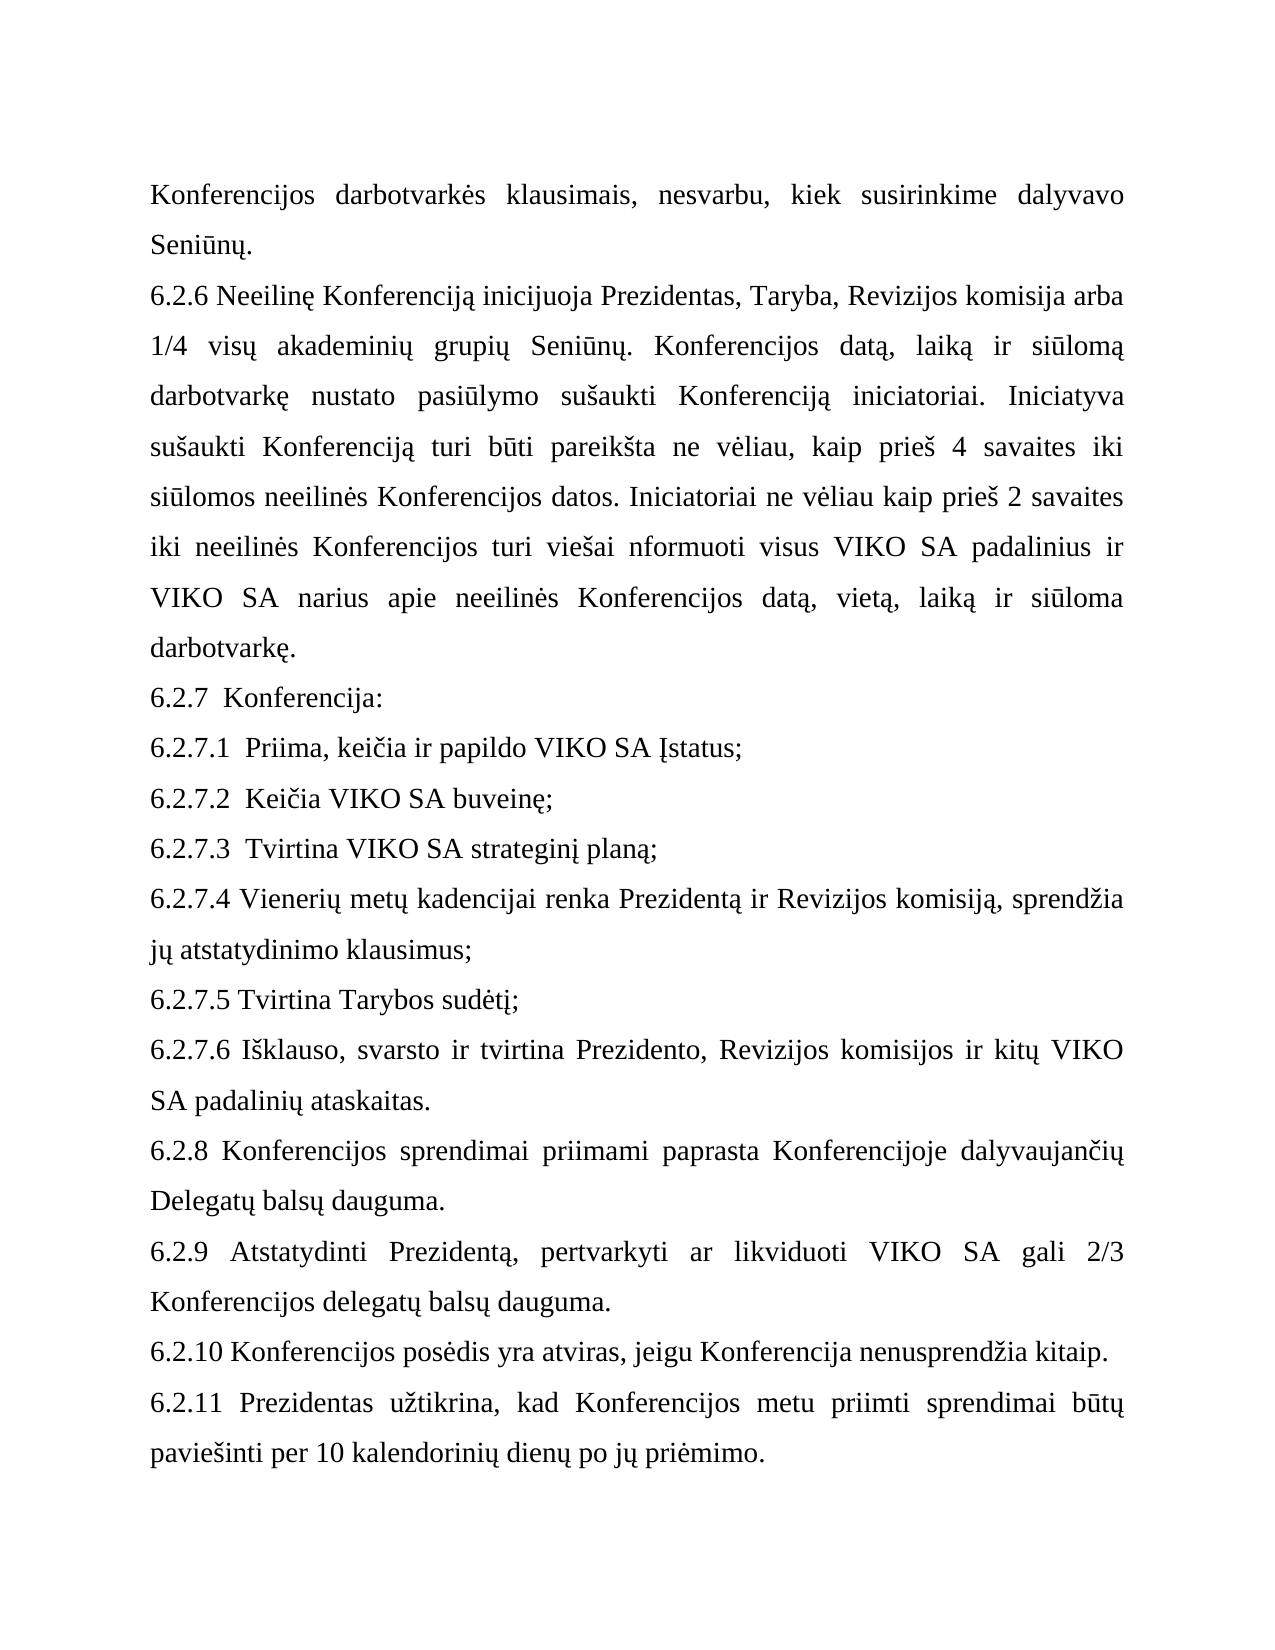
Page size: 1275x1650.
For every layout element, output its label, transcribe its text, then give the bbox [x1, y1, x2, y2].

text 6.2.7.6 Išklauso, svarsto ir tvirtina Prezidento, Revizijos komisijos ir kitų VIKO SA padalinių ataskaitas. [150, 1032, 1125, 1116]
text 6.2.7.5 Tvirtina Tarybos sudėtį; [150, 982, 1125, 1016]
text 6.2.7.2 Keičia VIKO SA buveinę; [150, 781, 1125, 814]
text 6.2.7.3 Tvirtina VIKO SA strateginį planą; [150, 831, 1125, 865]
text 6.2.7.4 Vienerių metų kadencijai renka Prezidentą ir Revizijos komisiją, sprendžia jų atstatydinimo klausimus; [150, 882, 1125, 965]
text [150, 177, 1125, 261]
text 6.2.7.1 Priima, keičia ir papildo VIKO SA Įstatus; [150, 731, 1125, 764]
text 6.2.9 Atstatydinti Prezidentą, pertvarkyti ar likviduoti VIKO SA gali 2/3 Konferencijos delegatų balsų dauguma. [150, 1234, 1125, 1318]
text 6.2.8 Konferencijos sprendimai priimami paprasta Konferencijoje dalyvaujančių Delegatų balsų dauguma. [150, 1133, 1125, 1217]
text 6.2.6 Neeilinę Konferenciją inicijuoja Prezidentas, Taryba, Revizijos komisija arba 1/4 visų akademinių grupių Seniūnų. Konferencijos datą, laiką ir siūlomą darbotvarkę nustato pasiūlymo sušaukti Konferenciją iniciatoriai. Iniciatyva sušaukti Konferenciją turi būti pareikšta ne vėliau, kaip prieš 4 savaites iki siūlomos neeilinės Konferencijos datos. Iniciatoriai ne vėliau kaip prieš 2 savaites iki neeilinės Konferencijos turi viešai nformuoti visus VIKO SA padalinius ir VIKO SA narius apie neeilinės Konferencijos datą, vietą, laiką ir siūloma darbotvarkę. [150, 278, 1125, 663]
text 6.2.10 Konferencijos posėdis yra atviras, jeigu Konferencija nenusprendžia kitaip. [150, 1334, 1125, 1368]
text 6.2.7 Konferencija: [150, 680, 1125, 714]
text 6.2.11 Prezidentas užtikrina, kad Konferencijos metu priimti sprendimai būtų paviešinti per 10 kalendorinių dienų po jų priėmimo. [150, 1385, 1125, 1468]
